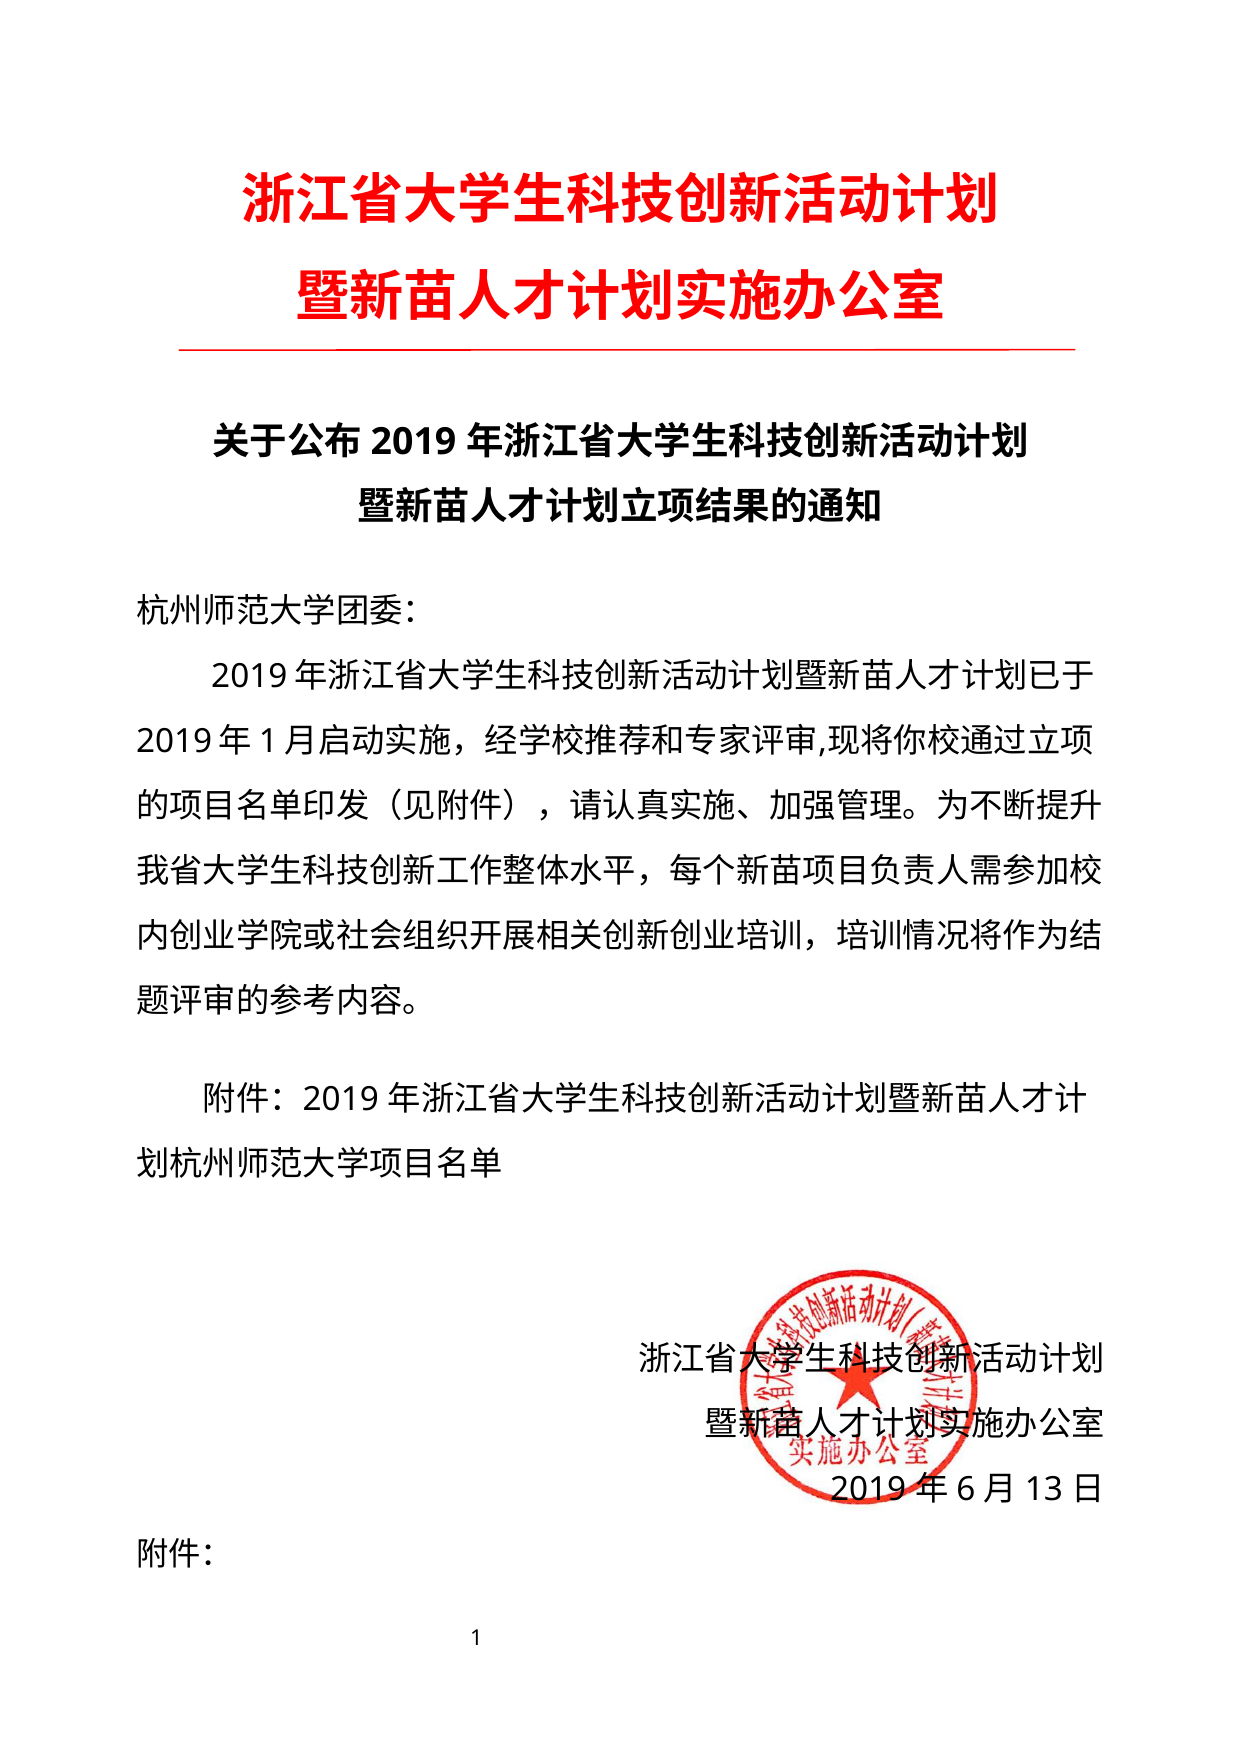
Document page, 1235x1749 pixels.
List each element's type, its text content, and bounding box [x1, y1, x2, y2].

text 附件： [136, 1518, 1104, 1583]
text 2019 年 6 月 13 日 [136, 1453, 1104, 1518]
text 2019年浙江省大学生科技创新活动计划暨新苗人才计划已于2019年1月启动实施，经学校推荐和专家评审,现将你校通过立项的项目名单印发（见附件），请认真实施、加强管理。为不断提升我省大学生科技创新工作整体水平，每个新苗项目负责人需参加校内创业学院或社会组织开展相关创新创业培训，培训情况将作为结题评审的参考内容。 [136, 641, 1104, 1031]
text 附件：2019 年浙江省大学生科技创新活动计划暨新苗人才计划杭州师范大学项目名单 [136, 1063, 1104, 1193]
text 杭州师范大学团委： [136, 576, 1104, 641]
text 浙江省大学生科技创新活动计划 [136, 1323, 1104, 1388]
text 暨新苗人才计划立项结果的通知 [136, 471, 1104, 536]
text 暨新苗人才计划实施办公室 [136, 243, 1104, 341]
text 浙江省大学生科技创新活动计划 [136, 146, 1104, 243]
text 关于公布 2019 年浙江省大学生科技创新活动计划 [136, 406, 1104, 471]
picture [732, 1262, 982, 1323]
text 暨新苗人才计划实施办公室 [136, 1388, 1104, 1453]
